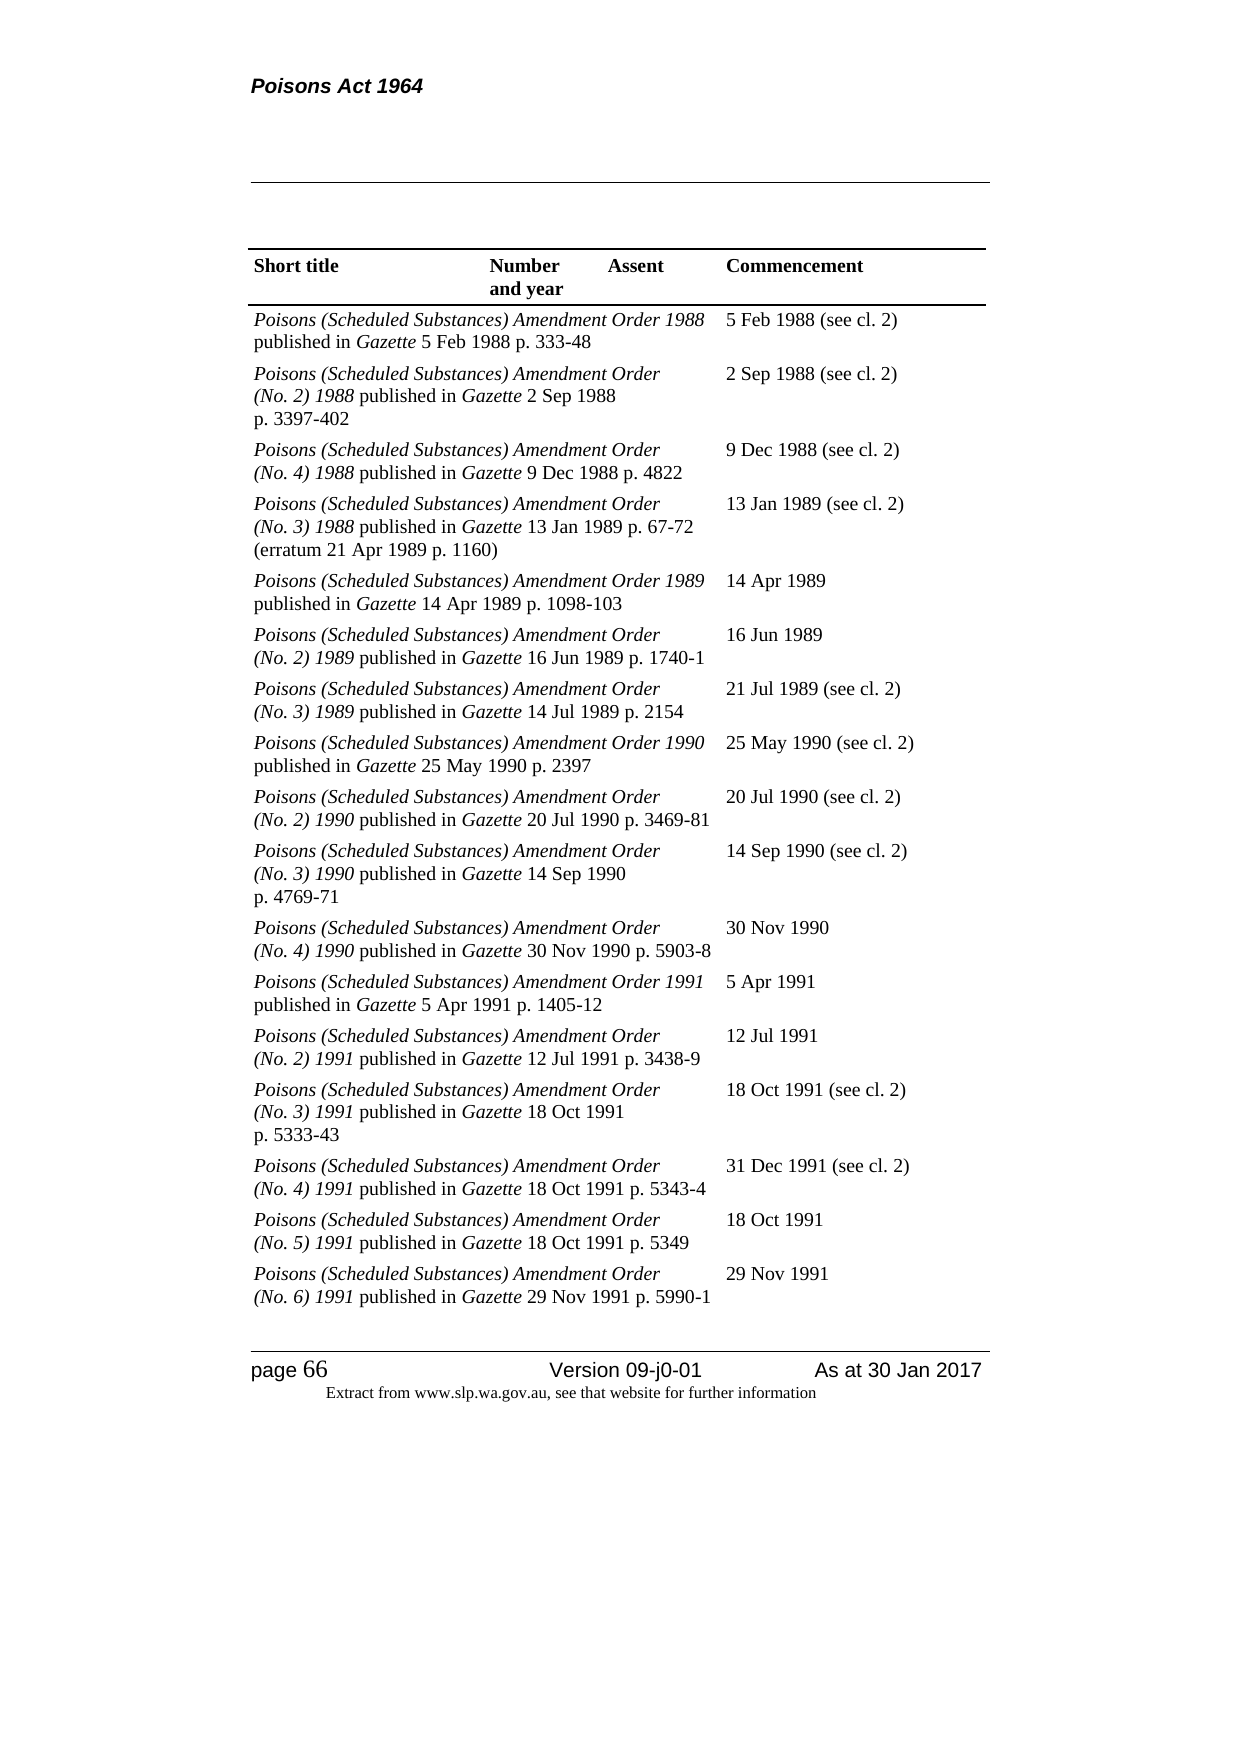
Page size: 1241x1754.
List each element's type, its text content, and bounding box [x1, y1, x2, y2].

table_cell 9 Dec 1988 (see cl. 2) [720, 434, 986, 488]
table_cell 25 May 1990 (see cl. 2) [720, 727, 986, 781]
table_cell Poisons (Scheduled Substances) Amendment Order (No. 3) 1988 published in Gazette 13 Jan 1989 p. 67-72 (erratum 21 Apr 1989 p. 1160) [248, 488, 720, 565]
table_cell Poisons (Scheduled Substances) Amendment Order 1989 published in Gazette 14 Apr 1989 p. 1098-103 [248, 565, 720, 619]
table_cell Poisons (Scheduled Substances) Amendment Order (No. 4) 1990 published in Gazette 30 Nov 1990 p. 5903-8 [248, 912, 720, 966]
table_cell 31 Dec 1991 (see cl. 2) [720, 1150, 986, 1204]
table_cell 2 Sep 1988 (see cl. 2) [720, 358, 986, 434]
table_cell Poisons (Scheduled Substances) Amendment Order (No. 6) 1991 published in Gazette 29 Nov 1991 p. 5990-1 [248, 1258, 720, 1312]
table_cell Poisons (Scheduled Substances) Amendment Order 1990 published in Gazette 25 May 1990 p. 2397 [248, 727, 720, 781]
table_cell Poisons (Scheduled Substances) Amendment Order (No. 2) 1991 published in Gazette 12 Jul 1991 p. 3438-9 [248, 1020, 720, 1073]
table_cell 5 Apr 1991 [720, 966, 986, 1019]
table_cell 16 Jun 1989 [720, 619, 986, 673]
table_cell 18 Oct 1991 (see cl. 2) [720, 1074, 986, 1150]
table_cell Poisons (Scheduled Substances) Amendment Order 1991 published in Gazette 5 Apr 1991 p. 1405-12 [248, 966, 720, 1019]
table_cell 18 Oct 1991 [720, 1204, 986, 1258]
table_cell 30 Nov 1990 [720, 912, 986, 966]
table_header Number and year [484, 250, 602, 303]
table_cell 14 Sep 1990 (see cl. 2) [720, 835, 986, 912]
table_cell 5 Feb 1988 (see cl. 2) [720, 306, 986, 357]
table_cell Poisons (Scheduled Substances) Amendment Order (No. 2) 1988 published in Gazette 2 Sep 1988 p. 3397-402 [248, 358, 720, 434]
table_cell Poisons (Scheduled Substances) Amendment Order (No. 2) 1990 published in Gazette 20 Jul 1990 p. 3469-81 [248, 781, 720, 835]
table_cell Poisons (Scheduled Substances) Amendment Order (No. 3) 1991 published in Gazette 18 Oct 1991 p. 5333-43 [248, 1074, 720, 1150]
table_cell 14 Apr 1989 [720, 565, 986, 619]
table_cell 13 Jan 1989 (see cl. 2) [720, 488, 986, 565]
table_cell Poisons (Scheduled Substances) Amendment Order (No. 3) 1989 published in Gazette 14 Jul 1989 p. 2154 [248, 673, 720, 727]
table_header Assent [602, 250, 720, 303]
table_cell Poisons (Scheduled Substances) Amendment Order (No. 4) 1991 published in Gazette 18 Oct 1991 p. 5343-4 [248, 1150, 720, 1204]
table_cell Poisons (Scheduled Substances) Amendment Order (No. 3) 1990 published in Gazette 14 Sep 1990 p. 4769-71 [248, 835, 720, 912]
table_cell 21 Jul 1989 (see cl. 2) [720, 673, 986, 727]
table_header Commencement [720, 250, 986, 303]
table_cell 12 Jul 1991 [720, 1020, 986, 1073]
table_header Short title [248, 250, 483, 303]
table_cell Poisons (Scheduled Substances) Amendment Order 1988 published in Gazette 5 Feb 1988 p. 333-48 [248, 306, 720, 357]
table_cell Poisons (Scheduled Substances) Amendment Order (No. 4) 1988 published in Gazette 9 Dec 1988 p. 4822 [248, 434, 720, 488]
table_cell Poisons (Scheduled Substances) Amendment Order (No. 5) 1991 published in Gazette 18 Oct 1991 p. 5349 [248, 1204, 720, 1258]
table_cell 20 Jul 1990 (see cl. 2) [720, 781, 986, 835]
table_cell 29 Nov 1991 [720, 1258, 986, 1312]
table_cell Poisons (Scheduled Substances) Amendment Order (No. 2) 1989 published in Gazette 16 Jun 1989 p. 1740-1 [248, 619, 720, 673]
